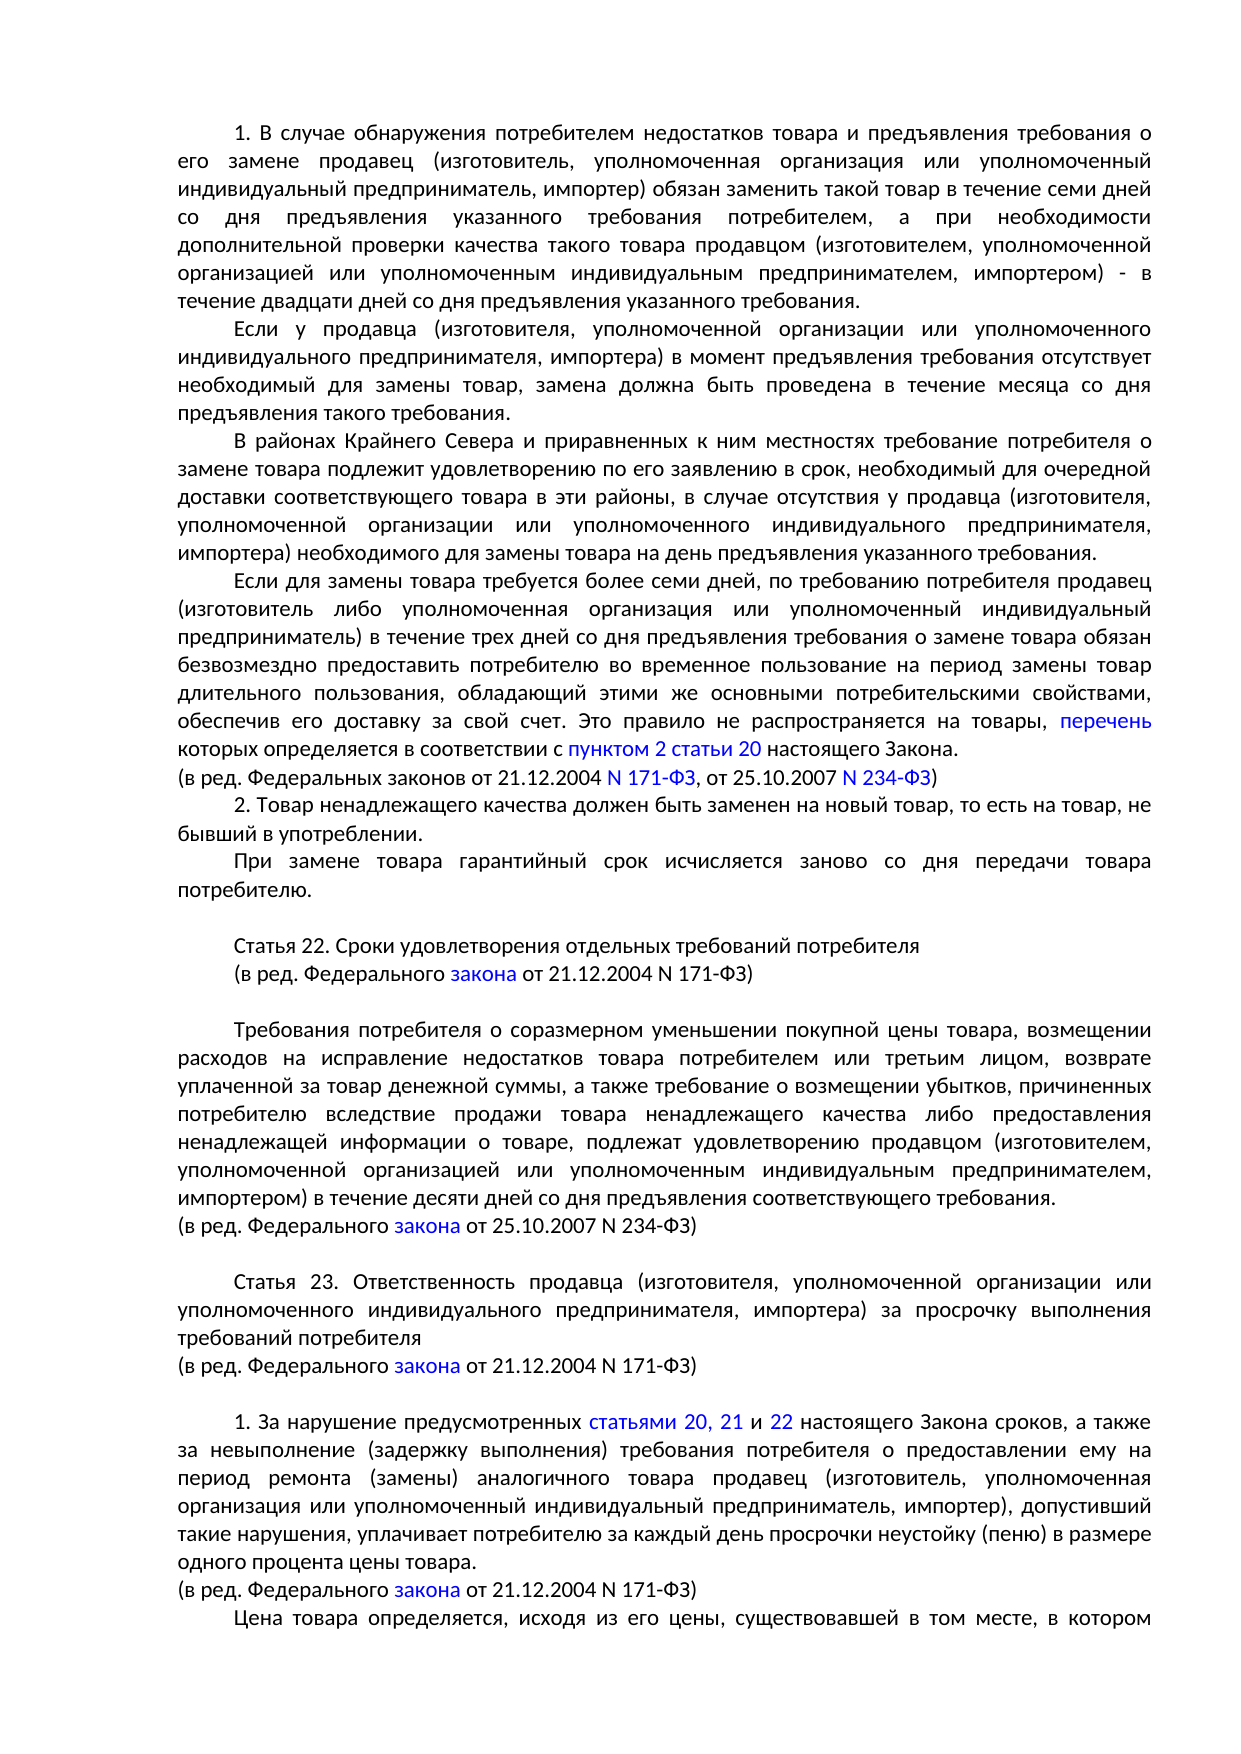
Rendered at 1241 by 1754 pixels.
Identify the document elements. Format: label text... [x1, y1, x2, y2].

text При замене товара гарантийный срок исчисляется заново со дня передачи товара потребителю. [177, 847, 1152, 903]
text (в ред. Федерального закона от 21.12.2004 N 171-ФЗ) [177, 1351, 1152, 1379]
text Требования потребителя о соразмерном уменьшении покупной цены товара, возмещении расходов на исправление недостатков товара потребителем или третьим лицом, возврате уплаченной за товар денежной суммы, а также требование о возмещении убытков, причиненных потребителю вследствие продажи товара ненадлежащего качества либо предоставления ненадлежащей информации о товаре, подлежат удовлетворению продавцом (изготовителем, уполномоченной организацией или уполномоченным индивидуальным предпринимателем, импортером) в течение десяти дней со дня предъявления соответствующего требования. [177, 1015, 1152, 1211]
text 2. Товар ненадлежащего качества должен быть заменен на новый товар, то есть на товар, не бывший в употреблении. [177, 791, 1152, 847]
text (в ред. Федерального закона от 21.12.2004 N 171-ФЗ) [177, 1575, 1152, 1603]
text 1. В случае обнаружения потребителем недостатков товара и предъявления требования о его замене продавец (изготовитель, уполномоченная организация или уполномоченный индивидуальный предприниматель, импортер) обязан заменить такой товар в течение семи дней со дня предъявления указанного требования потребителем, а при необходимости дополнительной проверки качества такого товара продавцом (изготовителем, уполномоченной организацией или уполномоченным индивидуальным предпринимателем, импортером) - в течение двадцати дней со дня предъявления указанного требования. [177, 118, 1152, 314]
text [177, 1603, 1152, 1631]
text Если для замены товара требуется более семи дней, по требованию потребителя продавец (изготовитель либо уполномоченная организация или уполномоченный индивидуальный предприниматель) в течение трех дней со дня предъявления требования о замене товара обязан безвозмездно предоставить потребителю во временное пользование на период замены товар длительного пользования, обладающий этими же основными потребительскими свойствами, обеспечив его доставку за свой счет. Это правило не распространяется на товары, перечень которых определяется в соответствии с пунктом 2 статьи 20 настоящего Закона. [177, 566, 1152, 763]
text Если у продавца (изготовителя, уполномоченной организации или уполномоченного индивидуального предпринимателя, импортера) в момент предъявления требования отсутствует необходимый для замены товар, замена должна быть проведена в течение месяца со дня предъявления такого требования. [177, 314, 1152, 426]
text 1. За нарушение предусмотренных статьями 20, 21 и 22 настоящего Закона сроков, а также за невыполнение (задержку выполнения) требования потребителя о предоставлении ему на период ремонта (замены) аналогичного товара продавец (изготовитель, уполномоченная организация или уполномоченный индивидуальный предприниматель, импортер), допустивший такие нарушения, уплачивает потребителю за каждый день просрочки неустойку (пеню) в размере одного процента цены товара. [177, 1407, 1152, 1575]
text Статья 23. Ответственность продавца (изготовителя, уполномоченной организации или уполномоченного индивидуального предпринимателя, импортера) за просрочку выполнения требований потребителя [177, 1267, 1152, 1351]
text Статья 22. Сроки удовлетворения отдельных требований потребителя [177, 931, 1152, 959]
text (в ред. Федерального закона от 25.10.2007 N 234-ФЗ) [177, 1211, 1152, 1239]
text (в ред. Федеральных законов от 21.12.2004 N 171-ФЗ, от 25.10.2007 N 234-ФЗ) [177, 763, 1152, 791]
text (в ред. Федерального закона от 21.12.2004 N 171-ФЗ) [177, 959, 1152, 987]
text В районах Крайнего Севера и приравненных к ним местностях требование потребителя о замене товара подлежит удовлетворению по его заявлению в срок, необходимый для очередной доставки соответствующего товара в эти районы, в случае отсутствия у продавца (изготовителя, уполномоченной организации или уполномоченного индивидуального предпринимателя, импортера) необходимого для замены товара на день предъявления указанного требования. [177, 426, 1152, 566]
